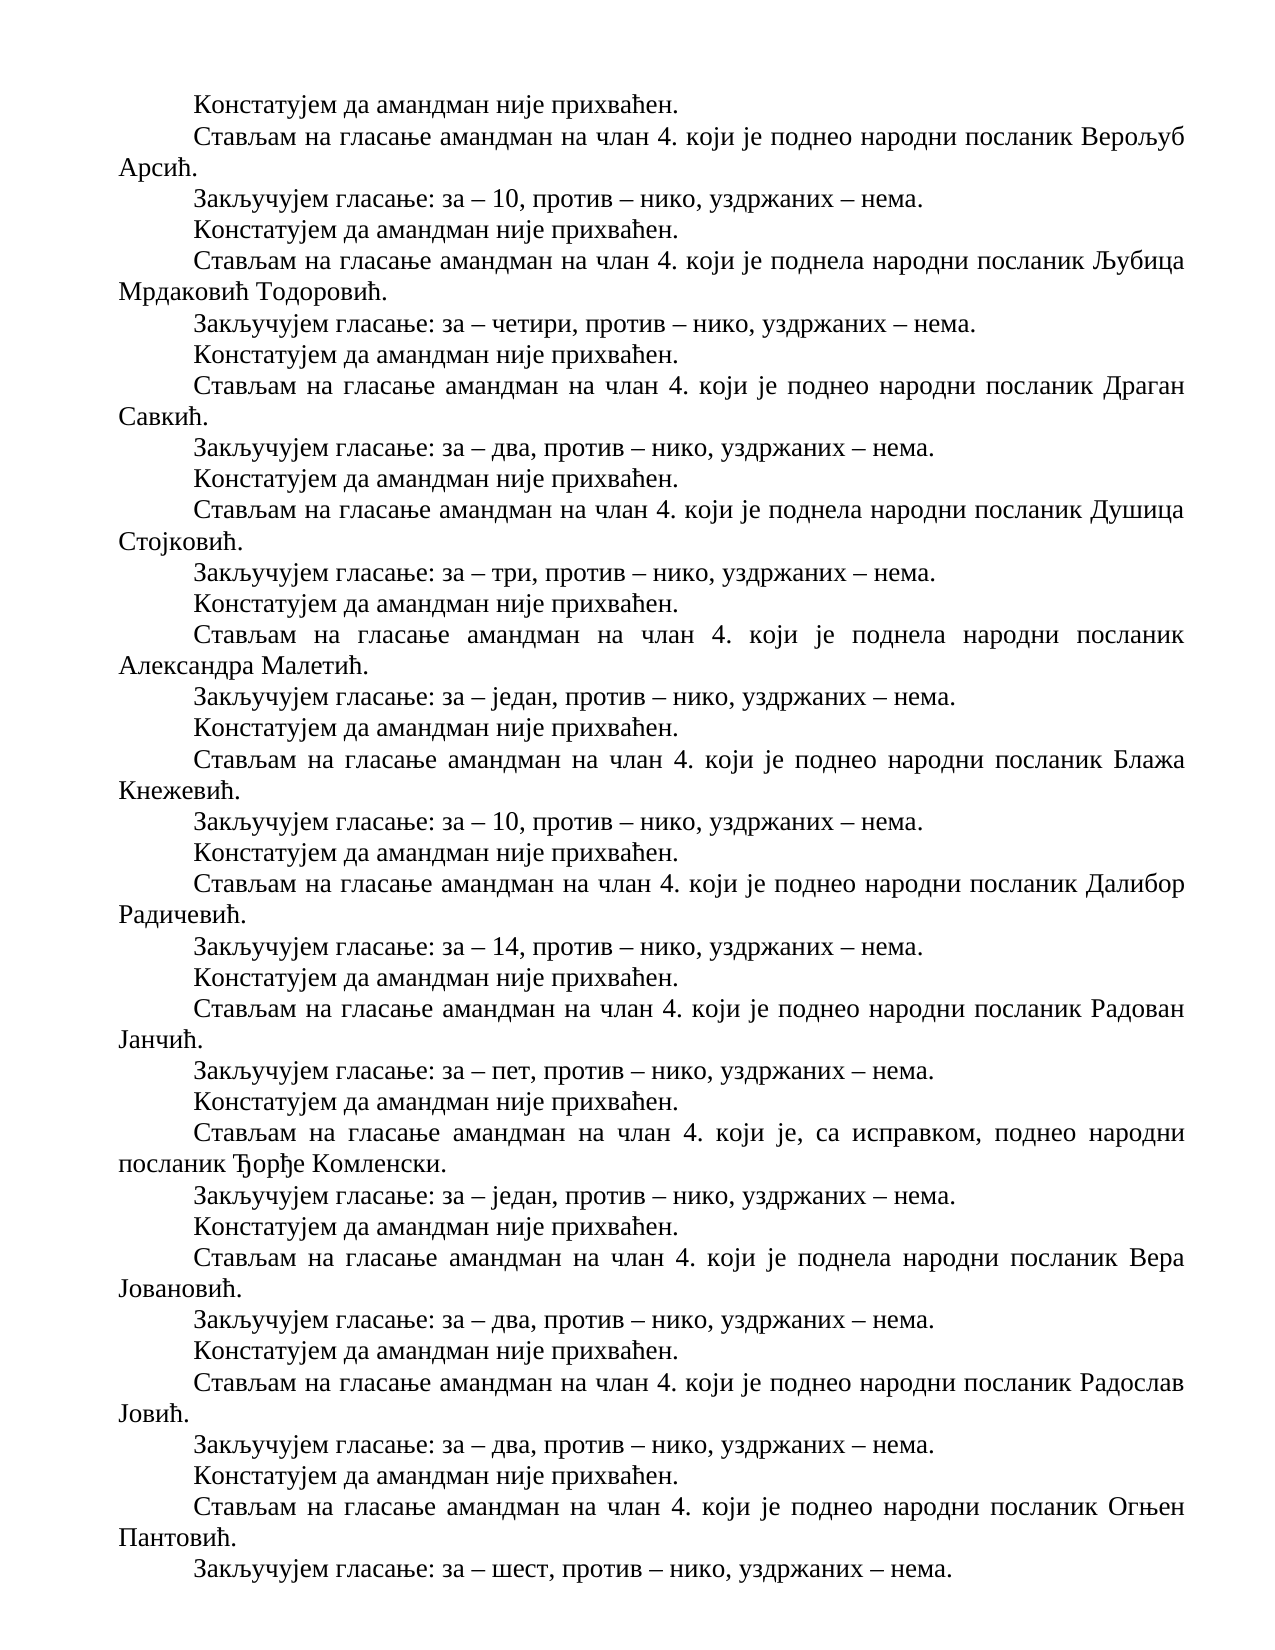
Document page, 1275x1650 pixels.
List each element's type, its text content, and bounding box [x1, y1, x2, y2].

text Констатујем да амандман није прихваћен. [118, 1210, 1186, 1241]
text Констатујем да амандман није прихваћен. [118, 462, 1186, 493]
text Закључујем гласање: за – 10, против – нико, уздржаних – нема. [118, 182, 1186, 213]
text Закључујем гласање: за – три, против – нико, уздржаних – нема. [118, 556, 1186, 587]
text Констатујем да амандман није прихваћен. [118, 836, 1186, 867]
text Закључујем гласање: за – два, против – нико, уздржаних – нема. [118, 1428, 1186, 1459]
text Стављам на гласање амандман на члан 4. који је поднела народни посланик Вера Јовановић. [118, 1241, 1186, 1303]
text Закључујем гласање: за – два, против – нико, уздржаних – нема. [118, 431, 1186, 462]
text Констатујем да амандман није прихваћен. [118, 961, 1186, 992]
text Констатујем да амандман није прихваћен. [118, 1459, 1186, 1490]
text Стављам на гласање амандман на члан 4. који је поднела народни посланик Душица Стојковић. [118, 493, 1186, 556]
text Стављам на гласање амандман на члан 4. који је поднела народни посланик Љубица Мрдаковић Тодоровић. [118, 244, 1186, 307]
text Констатујем да амандман није прихваћен. [118, 1085, 1186, 1116]
text Констатујем да амандман није прихваћен. [118, 213, 1186, 244]
text Стављам на гласање амандман на члан 4. који је поднео народни посланик Блажа Кнежевић. [118, 743, 1186, 805]
text Констатујем да амандман није прихваћен. [118, 587, 1186, 618]
text Стављам на гласање амандман на члан 4. који је поднела народни посланик Александра Малетић. [118, 618, 1186, 680]
text Констатујем да амандман није прихваћен. [118, 89, 1186, 120]
text Закључујем гласање: за – 10, против – нико, уздржаних – нема. [118, 805, 1186, 836]
text Стављам на гласање амандман на члан 4. који је поднео народни посланик Драган Савкић. [118, 369, 1186, 431]
text Закључујем гласање: за – 14, против – нико, уздржаних – нема. [118, 929, 1186, 961]
text Стављам на гласање амандман на члан 4. који је поднео народни посланик Радослав Јовић. [118, 1366, 1186, 1428]
text Закључујем гласање: за – два, против – нико, уздржаних – нема. [118, 1303, 1186, 1334]
text Стављам на гласање амандман на члан 4. који је поднео народни посланик Огњен Пантовић. [118, 1490, 1186, 1552]
text Закључујем гласање: за – четири, против – нико, уздржаних – нема. [118, 307, 1186, 338]
text Констатујем да амандман није прихваћен. [118, 712, 1186, 743]
text Констатујем да амандман није прихваћен. [118, 338, 1186, 369]
text Констатујем да амандман није прихваћен. [118, 1334, 1186, 1366]
text Стављам на гласање амандман на члан 4. који је поднео народни посланик Далибор Радичевић. [118, 867, 1186, 929]
text Закључујем гласање: за – један, против – нико, уздржаних – нема. [118, 1179, 1186, 1210]
text Закључујем гласање: за – пет, против – нико, уздржаних – нема. [118, 1054, 1186, 1085]
text Стављам на гласање амандман на члан 4. који је поднео народни посланик Верољуб Арсић. [118, 120, 1186, 182]
text Стављам на гласање амандман на члан 4. који је, са исправком, поднео народни посланик Ђорђе Комленски. [118, 1116, 1186, 1179]
text Закључујем гласање: за – шест, против – нико, уздржаних – нема. [118, 1552, 1186, 1584]
text Закључујем гласање: за – један, против – нико, уздржаних – нема. [118, 680, 1186, 712]
text Стављам на гласање амандман на члан 4. који је поднео народни посланик Радован Јанчић. [118, 992, 1186, 1054]
